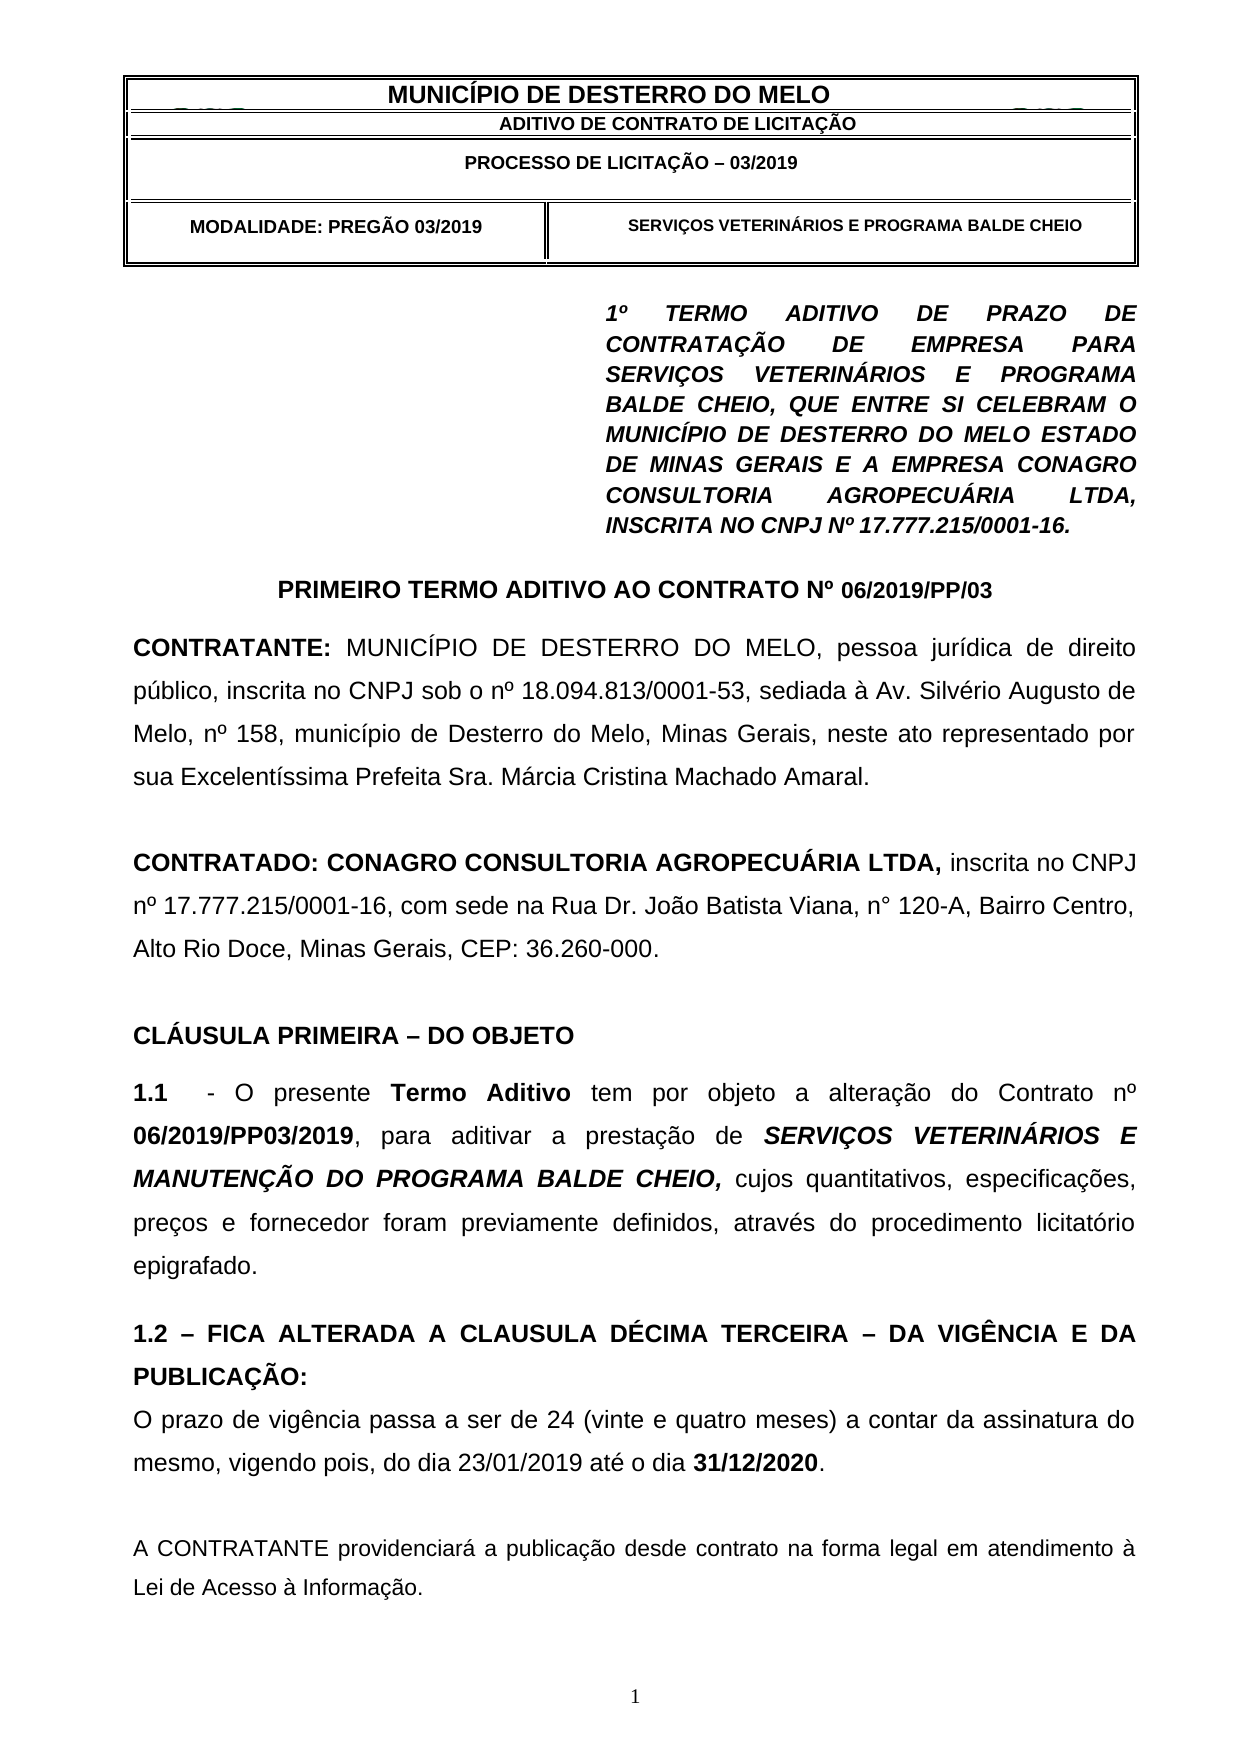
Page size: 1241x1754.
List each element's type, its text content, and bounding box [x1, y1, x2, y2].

list - O presente Termo Aditivo tem por objeto a alteração do Contrato nº 06/2019/PP03/2019, para aditivar a prestação de SERVIÇOS VETERINÁRIOS E MANUTENÇÃO DO PROGRAMA BALDE CHEIO, cujos quantitativos, especificações, preços e fornecedor foram previamente definidos, através do procedimento licitatório epigrafado. [133, 1078, 1137, 1279]
text CLÁUSULA PRIMEIRA – DO OBJETO [133, 1021, 1137, 1049]
text O prazo de vigência passa a ser de 24 (vinte e quatro meses) a contar da assinatura do mesmo, vigendo pois, do dia 23/01/2019 até o dia 31/12/2020. [133, 1405, 1137, 1477]
text 1º TERMO ADITIVO DE PRAZO DE CONTRATAÇÃO DE EMPRESA PARA SERVIÇOS VETERINÁRIOS E PROGRAMA BALDE CHEIO, QUE ENTRE SI CELEBRAM O MUNICÍPIO DE DESTERRO DO MELO ESTADO DE MINAS GERAIS E A EMPRESA CONAGRO CONSULTORIA AGROPECUÁRIA LTDA, INSCRITA NO CNPJ Nº 17.777.215/0001-16. [605, 300, 1137, 538]
text 1.2 – FICA ALTERADA A CLAUSULA DÉCIMA TERCEIRA – DA VIGÊNCIA E DA PUBLICAÇÃO: [133, 1319, 1137, 1391]
text CONTRATANTE: MUNICÍPIO DE DESTERRO DO MELO, pessoa jurídica de direito público, inscrita no CNPJ sob o nº 18.094.813/0001-53, sediada à Av. Silvério Augusto de Melo, nº 158, município de Desterro do Melo, Minas Gerais, neste ato representado por sua Excelentíssima Prefeita Sra. Márcia Cristina Machado Amaral. [133, 633, 1137, 791]
text CONTRATADO: CONAGRO CONSULTORIA AGROPECUÁRIA LTDA, inscrita no CNPJ nº 17.777.215/0001-16, com sede na Rua Dr. João Batista Viana, n° 120-A, Bairro Centro, Alto Rio Doce, Minas Gerais, CEP: 36.260-000. [133, 848, 1137, 963]
text PRIMEIRO TERMO ADITIVO AO CONTRATO Nº 06/2019/PP/03 [133, 575, 1137, 604]
text A CONTRATANTE providenciará a publicação desde contrato na forma legal em atendimento à Lei de Acesso à Informação. [133, 1534, 1137, 1600]
